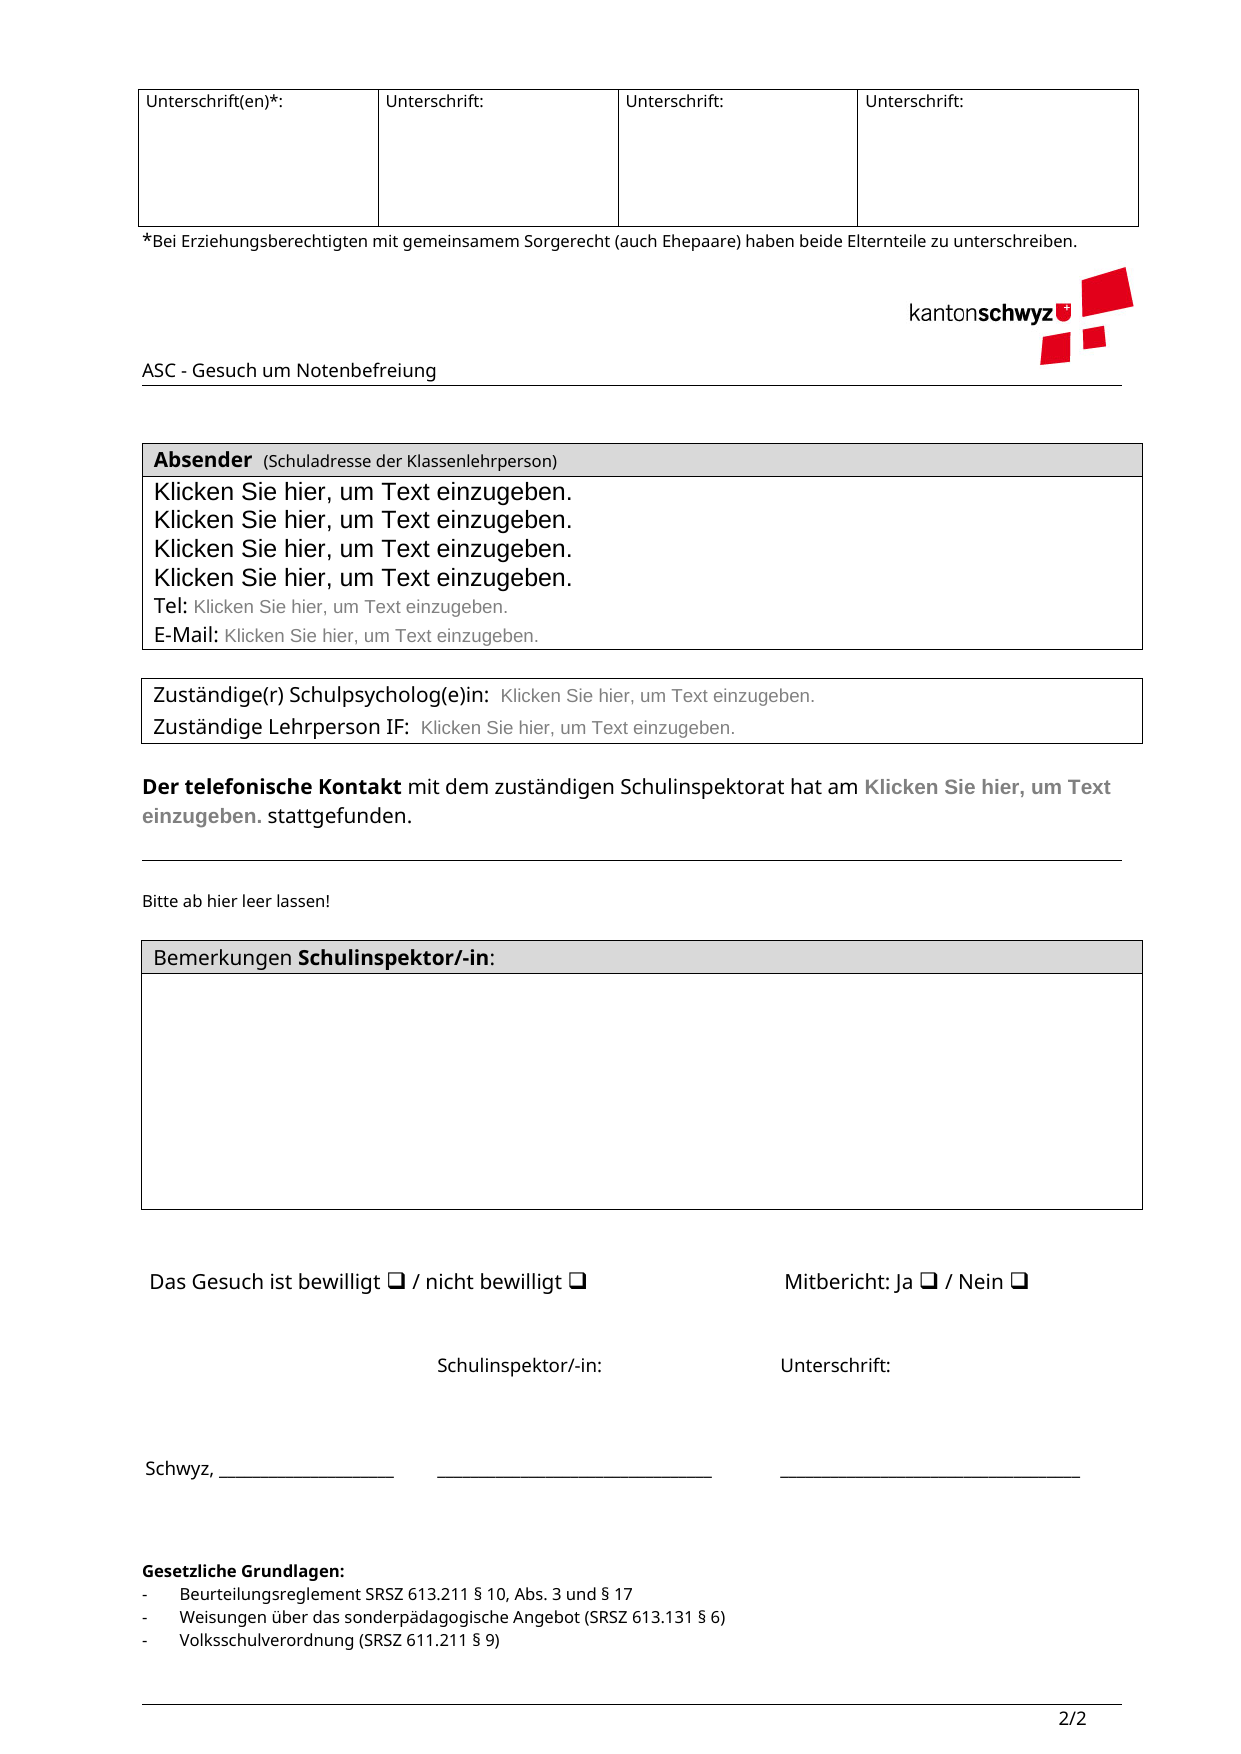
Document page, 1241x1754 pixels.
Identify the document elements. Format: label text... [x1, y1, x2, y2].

text *Bei Erziehungsberechtigten mit gemeinsamem Sorgerecht (auch Ehepaare) haben beide Elternteile zu unterschreiben. [142, 227, 1122, 252]
list Volksschulverordnung (SRSZ 611.211 § 9) [142, 1628, 1122, 1651]
table_cell Unterschrift: [858, 90, 1138, 226]
table_cell Schulinspektor/-in: _________________________________ [430, 1302, 769, 1480]
table_cell Tel: E-Mail: [143, 477, 1142, 648]
list Weisungen über das sonderpädagogische Angebot (SRSZ 613.131 § 6) [142, 1605, 1122, 1628]
table_cell Schwyz, _____________________ [138, 1302, 430, 1480]
table_header Zuständige(r) Schulpsycholog(e)in: [142, 679, 1142, 710]
table_header Bemerkungen Schulinspektor/-in: [142, 941, 1142, 973]
text Bitte ab hier leer lassen! [142, 889, 1122, 912]
list Beurteilungsreglement SRSZ 613.211 § 10, Abs. 3 und § 17 [142, 1583, 1122, 1605]
table_cell Unterschrift: [619, 90, 857, 226]
table_cell Unterschrift: [379, 90, 618, 226]
text Der telefonische Kontakt mit dem zuständigen Schulinspektorat hat am stattgefunden. [142, 772, 1122, 829]
picture [905, 260, 1140, 369]
table_header Absender (Schuladresse der Klassenlehrperson) [143, 444, 1142, 476]
table_cell Unterschrift(en)*: [139, 90, 378, 226]
table_header Das Gesuch ist bewilligt / nicht bewilligt Mitbericht: Ja / Nein [138, 1210, 1138, 1302]
table_cell Zuständige Lehrperson IF: [142, 710, 1142, 743]
table_cell Unterschrift: ____________________________________ [769, 1302, 1138, 1480]
text Gesetzliche Grundlagen: [142, 1560, 1122, 1583]
table_cell [142, 974, 1142, 1209]
text ASC - Gesuch um Notenbefreiung [142, 357, 1122, 385]
